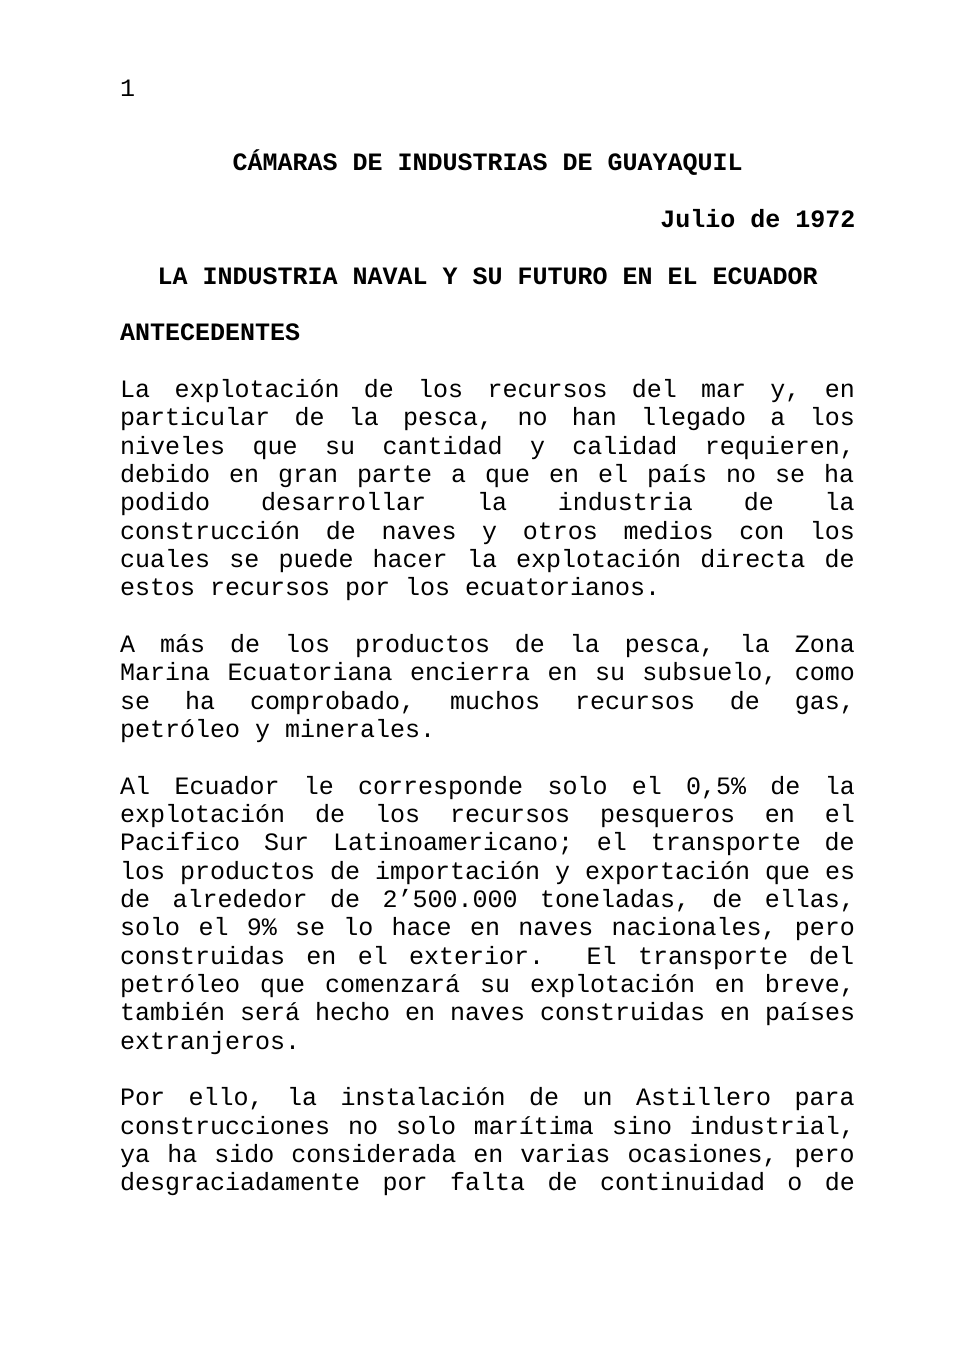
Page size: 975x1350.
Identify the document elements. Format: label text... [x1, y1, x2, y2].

text La explotación de los recursos del mar y, en particular de la pesca, no han llegado a los niveles que su cantidad y calidad requieren, debido en gran parte a que en el país no se ha podido desarrollar la industria de la construcción de naves y otros medios con los cuales se puede hacer la explotación directa de estos recursos por los ecuatorianos. [120, 377, 855, 603]
text Julio de 1972 [120, 207, 855, 235]
text A más de los productos de la pesca, la Zona Marina Ecuatoriana encierra en su subsuelo, como se ha comprobado, muchos recursos de gas, petróleo y minerales. [120, 632, 855, 745]
text Al Ecuador le corresponde solo el 0,5% de la explotación de los recursos pesqueros en el Pacifico Sur Latinoamericano; el transporte de los productos de importación y exportación que es de alrededor de 2’500.000 toneladas, de ellas, solo el 9% se lo hace en naves nacionales, pero construidas en el exterior. El transporte del petróleo que comenzará su explotación en breve, también será hecho en naves construidas en países extranjeros. [120, 773, 855, 1057]
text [120, 1085, 855, 1198]
text CÁMARAS DE INDUSTRIAS DE GUAYAQUIL [120, 150, 855, 178]
text ANTECEDENTES [120, 320, 855, 348]
text LA INDUSTRIA NAVAL Y SU FUTURO EN EL ECUADOR [120, 263, 855, 292]
